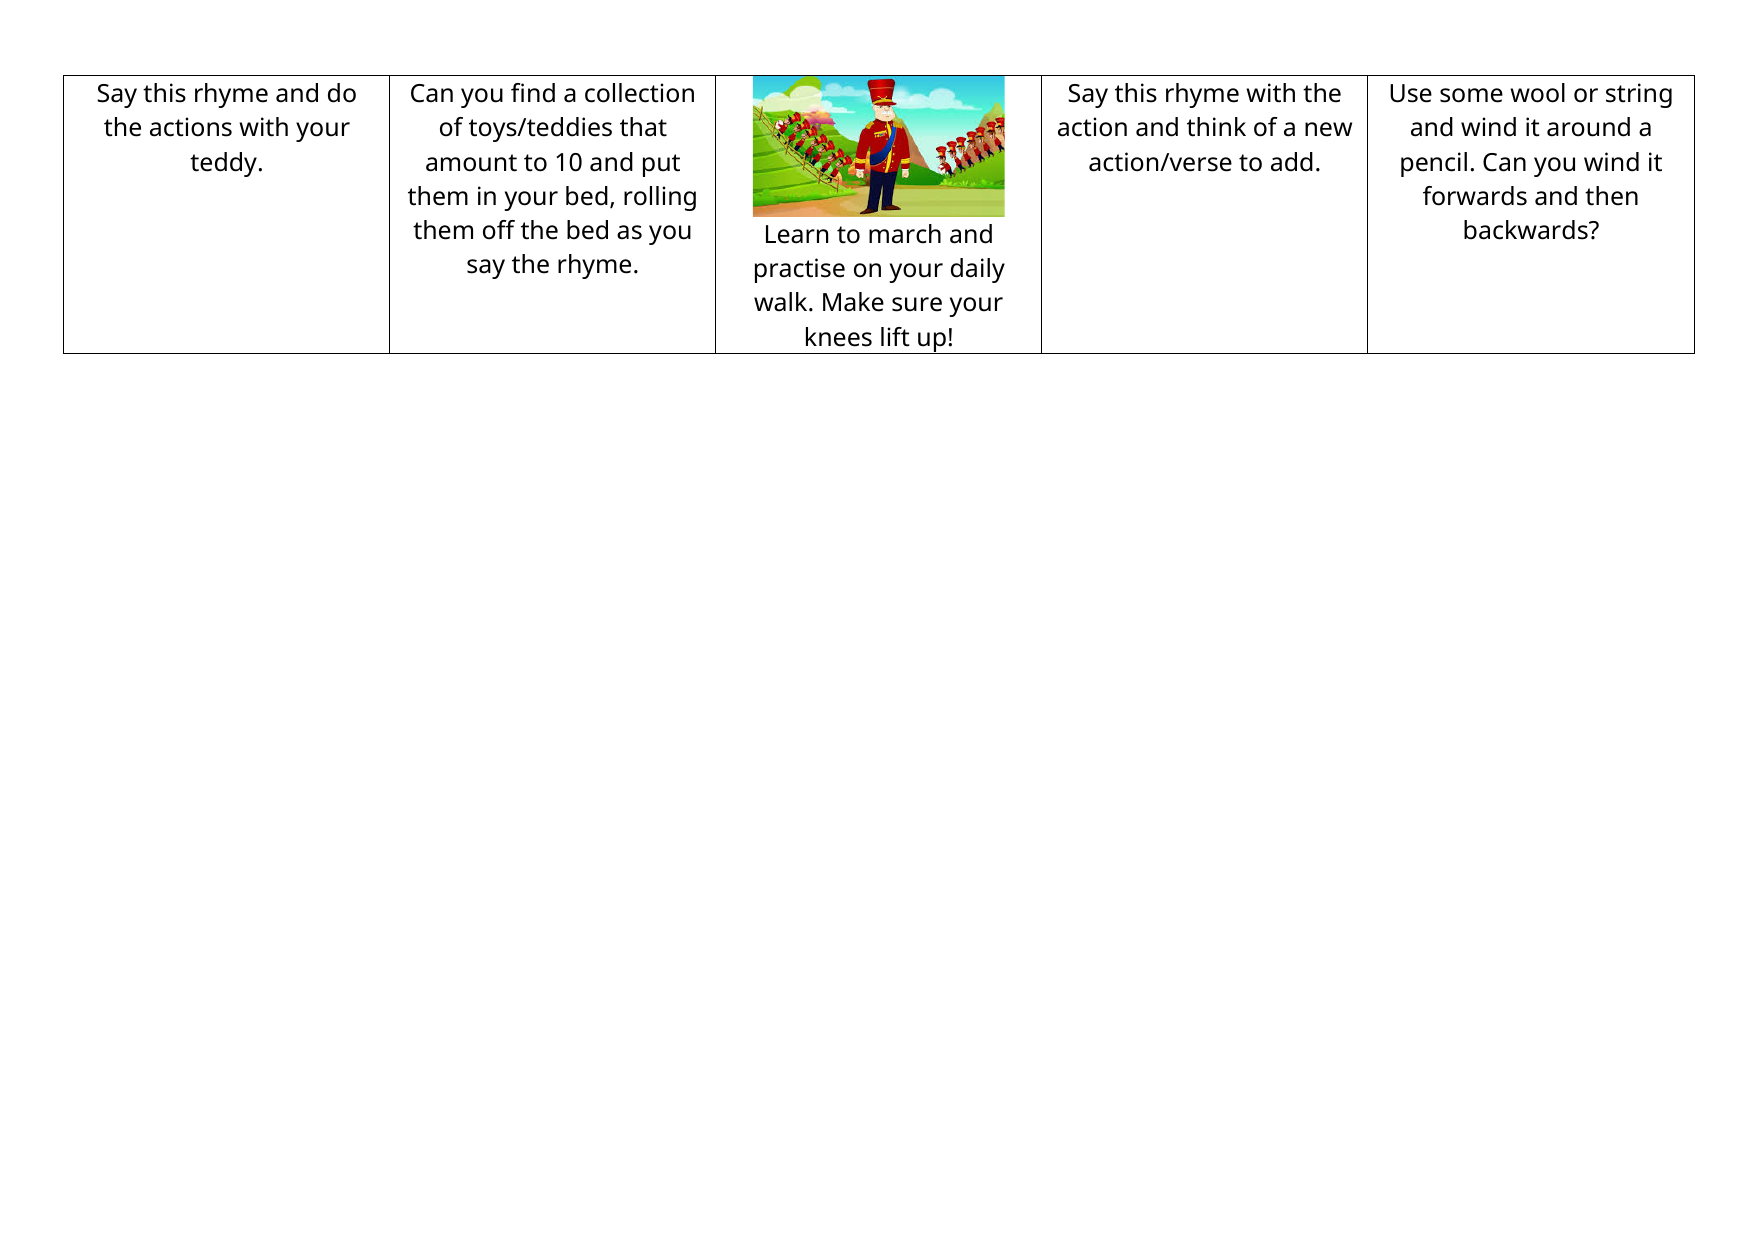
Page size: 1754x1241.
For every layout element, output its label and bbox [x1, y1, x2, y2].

table_cell [1368, 76, 1694, 353]
table_cell [390, 76, 715, 353]
picture [752, 76, 1005, 217]
table_cell [1042, 76, 1367, 353]
table_cell [64, 76, 389, 353]
table_cell [716, 76, 1041, 353]
